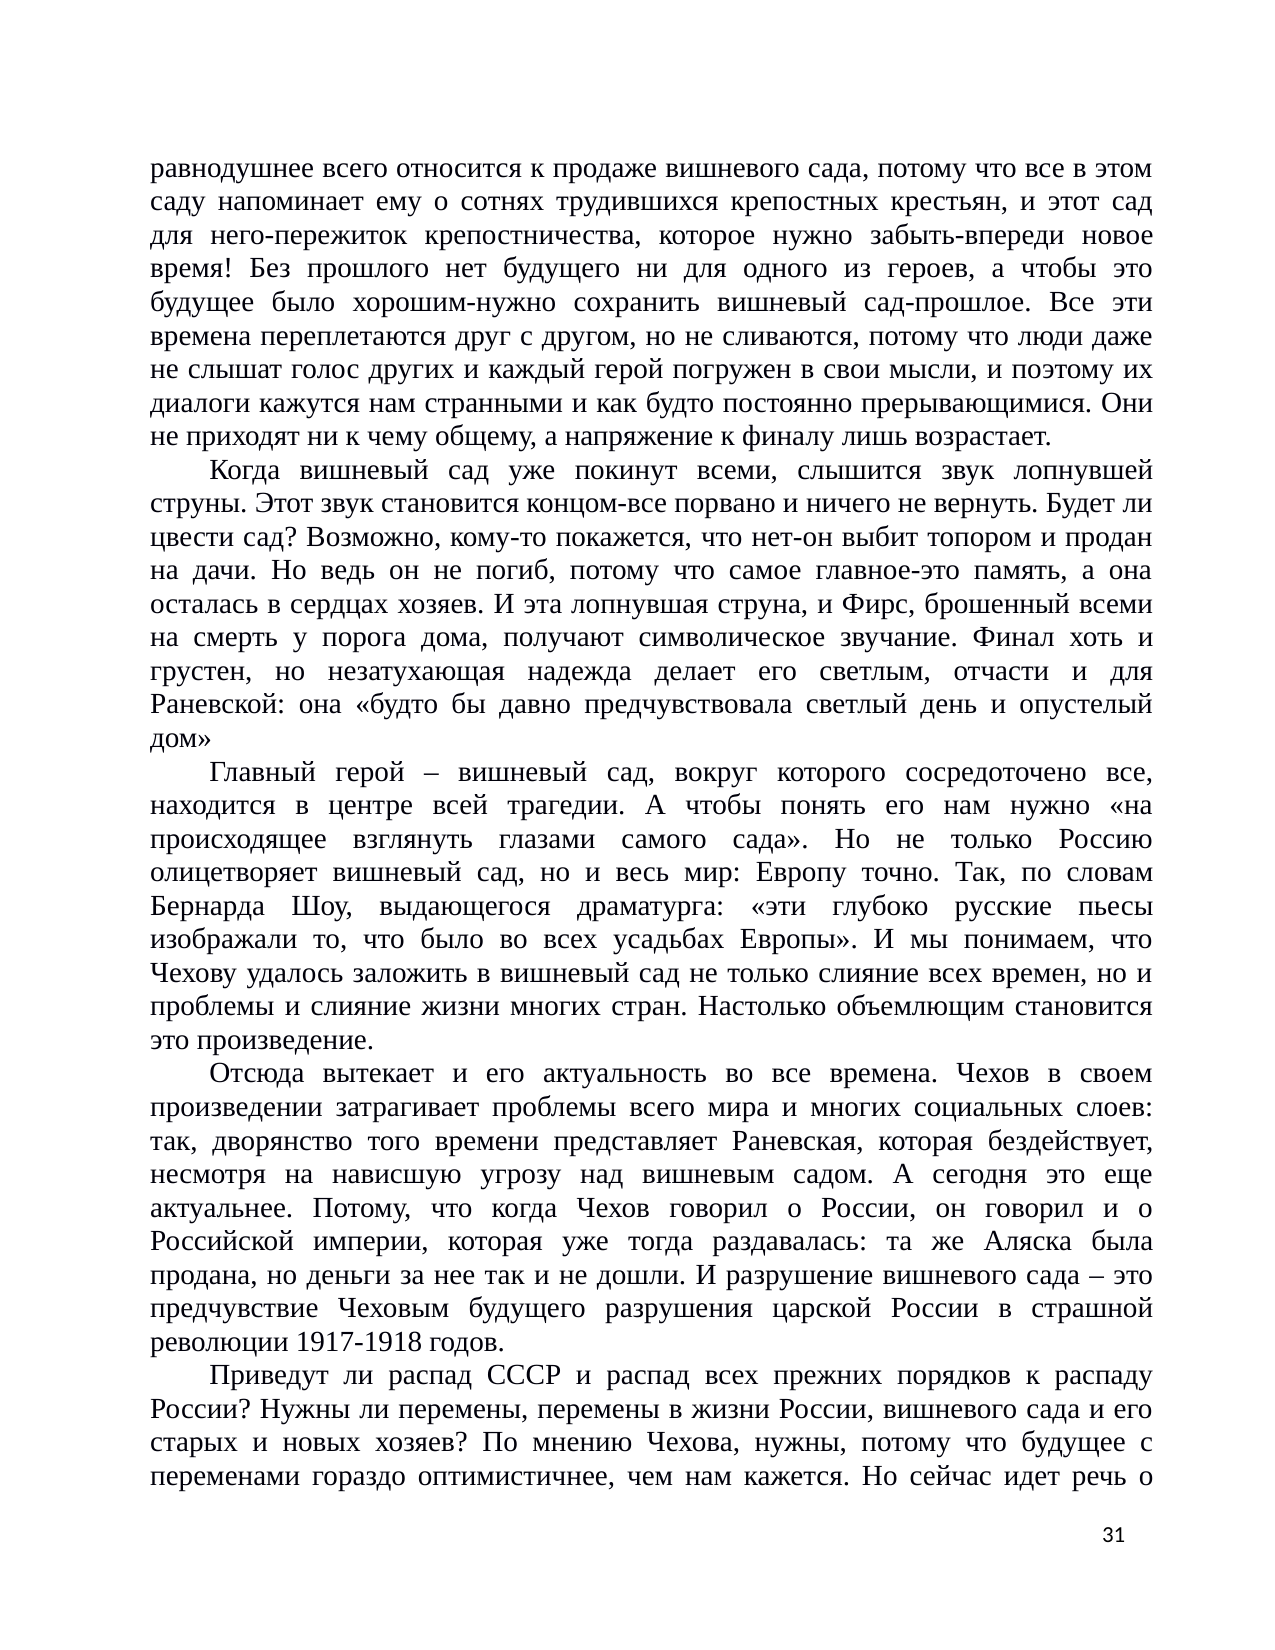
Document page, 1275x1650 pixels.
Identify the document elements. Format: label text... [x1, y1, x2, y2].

text Когда вишневый сад уже покинут всеми, слышится звук лопнувшей струны. Этот звук становится концом-все порвано и ничего не вернуть. Будет ли цвести сад? Возможно, кому-то покажется, что нет-он выбит топором и продан на дачи. Но ведь он не погиб, потому что самое главное-это память, а она осталась в сердцах хозяев. И эта лопнувшая струна, и Фирс, брошенный всеми на смерть у порога дома, получают символическое звучание. Финал хоть и грустен, но незатухающая надежда делает его светлым, отчасти и для Раневской: она «будто бы давно предчувствовала светлый день и опустелый дом» [150, 452, 1154, 754]
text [150, 1357, 1154, 1492]
text Отсюда вытекает и его актуальность во все времена. Чехов в своем произведении затрагивает проблемы всего мира и многих социальных слоев: так, дворянство того времени представляет Раневская, которая бездействует, несмотря на нависшую угрозу над вишневым садом. А сегодня это еще актуальнее. Потому, что когда Чехов говорил о России, он говорил и о Российской империи, которая уже тогда раздавалась: та же Аляска была продана, но деньги за нее так и не дошли. И разрушение вишневого сада – это предчувствие Чеховым будущего разрушения царской России в страшной революции 1917-1918 годов. [150, 1056, 1154, 1357]
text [150, 150, 1154, 452]
text Главный герой – вишневый сад, вокруг которого сосредоточено все, находится в центре всей трагедии. А чтобы понять его нам нужно «на происходящее взглянуть глазами самого сада». Но не только Россию олицетворяет вишневый сад, но и весь мир: Европу точно. Так, по словам Бернарда Шоу, выдающегося драматурга: «эти глубоко русские пьесы изображали то, что было во всех усадьбах Европы». И мы понимаем, что Чехову удалось заложить в вишневый сад не только слияние всех времен, но и проблемы и слияние жизни многих стран. Настолько объемлющим становится это произведение. [150, 754, 1154, 1056]
